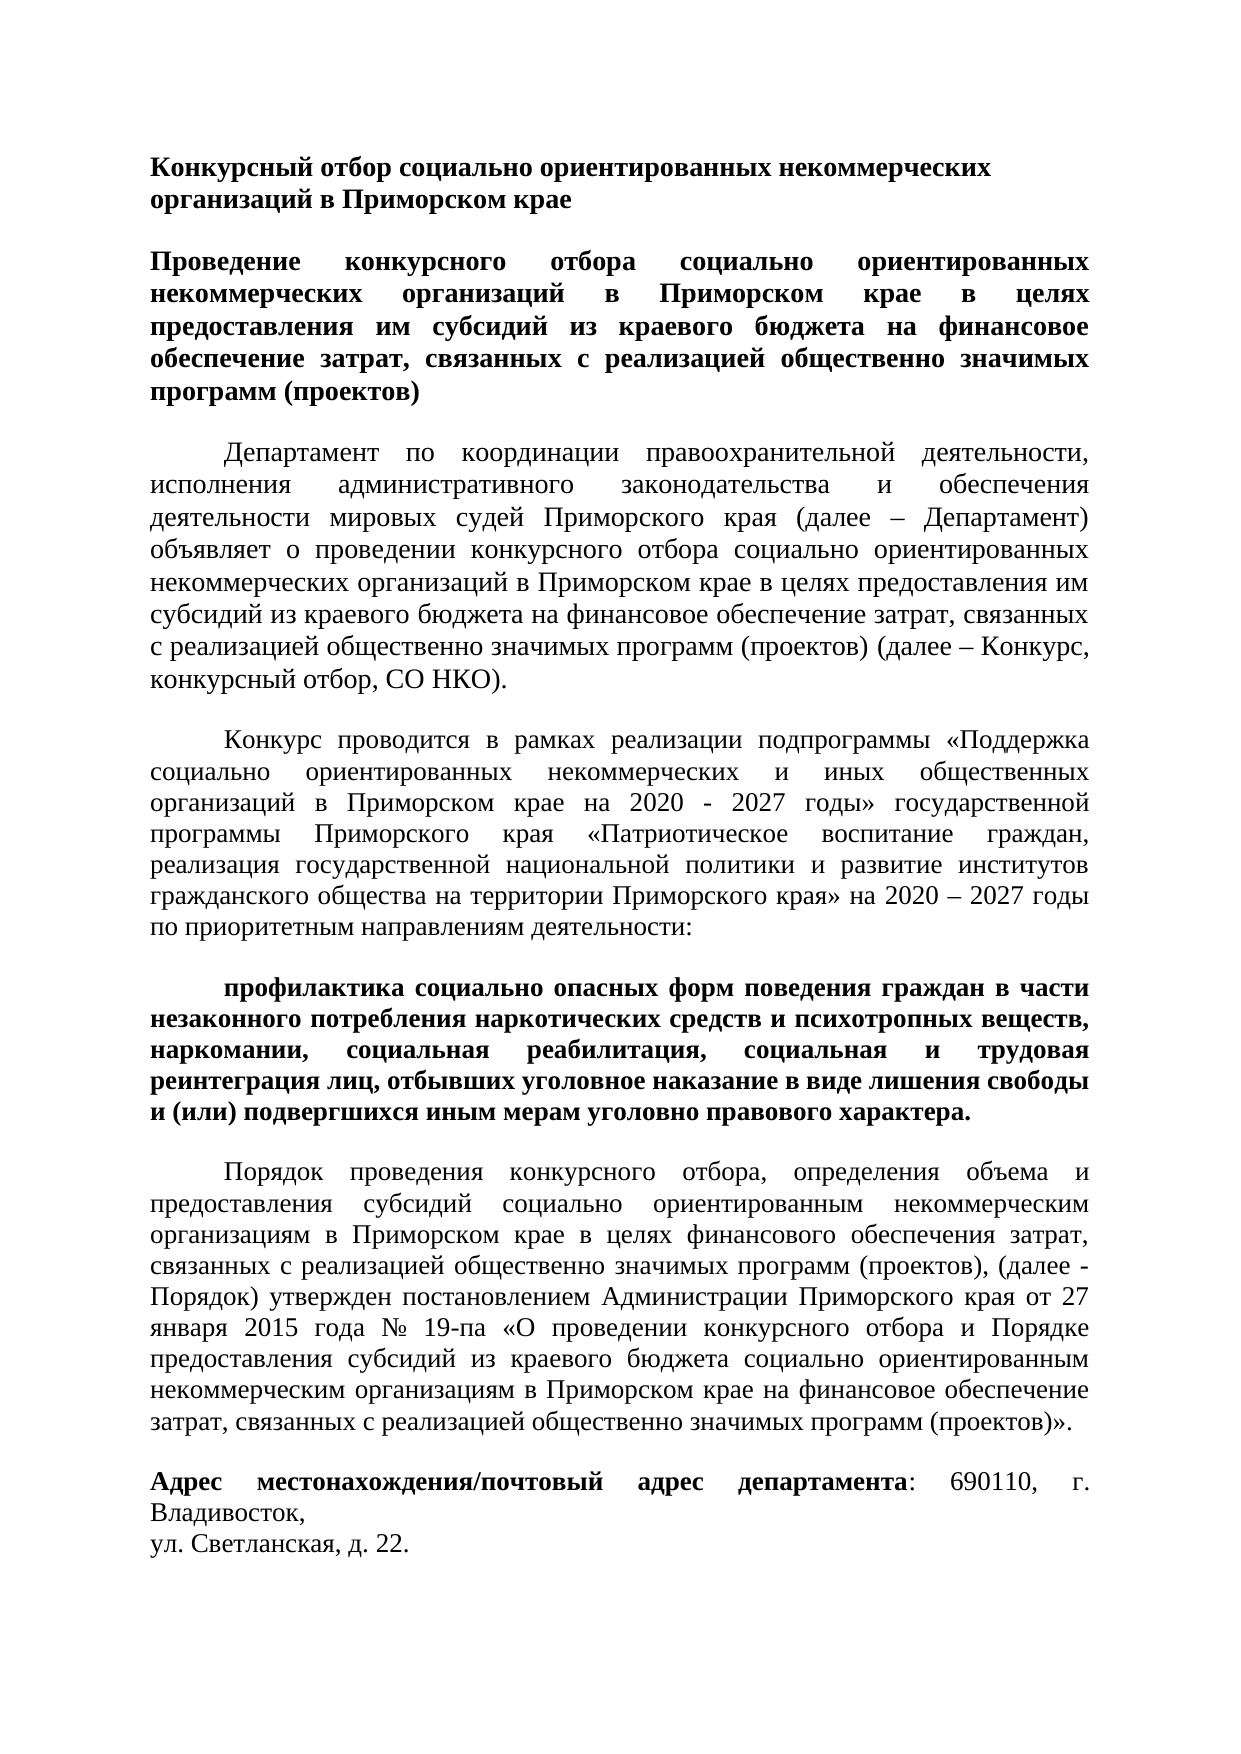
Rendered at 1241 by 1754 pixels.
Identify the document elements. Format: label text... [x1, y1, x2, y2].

text Конкурс проводится в рамках реализации подпрограммы «Поддержка социально ориентированных некоммерческих и иных общественных организаций в Приморском крае на 2020 - 2027 годы» государственной программы Приморского края «Патриотическое воспитание граждан, реализация государственной национальной политики и развитие институтов гражданского общества на территории Приморского края» на 2020 – 2027 годы по приоритетным направлениям деятельности: [150, 723, 1090, 941]
text Адрес местонахождения/почтовый адрес департамента: 690110, г. Владивосток, ул. Светланская, д. 22. [150, 1465, 1090, 1558]
text профилактика социально опасных форм поведения граждан в части незаконного потребления наркотических средств и психотропных веществ, наркомании, социальная реабилитация, социальная и трудовая реинтеграция лиц, отбывших уголовное наказание в виде лишения свободы и (или) подвергшихся иным мерам уголовно правового характера. [150, 971, 1090, 1126]
text Конкурсный отбор социально ориентированных некоммерческих организаций в Приморском крае [150, 150, 1090, 215]
text Порядок проведения конкурсного отбора, определения объема и предоставления субсидий социально ориентированным некоммерческим организациям в Приморском крае в целях финансового обеспечения затрат, связанных с реализацией общественно значимых программ (проектов), (далее - Порядок) утвержден постановлением Администрации Приморского края от 27 января 2015 года № 19-па «О проведении конкурсного отбора и Порядке предоставления субсидий из краевого бюджета социально ориентированным некоммерческим организациям в Приморском крае на финансовое обеспечение затрат, связанных с реализацией общественно значимых программ (проектов)». [150, 1156, 1090, 1436]
text Проведение конкурсного отбора социально ориентированных некоммерческих организаций в Приморском крае в целях предоставления им субсидий из краевого бюджета на финансовое обеспечение затрат, связанных с реализацией общественно значимых программ (проектов) [150, 244, 1090, 406]
text Департамент по координации правоохранительной деятельности, исполнения административного законодательства и обеспечения деятельности мировых судей Приморского края (далее – Департамент) объявляет о проведении конкурсного отбора социально ориентированных некоммерческих организаций в Приморском крае в целях предоставления им субсидий из краевого бюджета на финансовое обеспечение затрат, связанных с реализацией общественно значимых программ (проектов) (далее – Конкурс, конкурсный отбор, СО НКО). [150, 435, 1090, 694]
